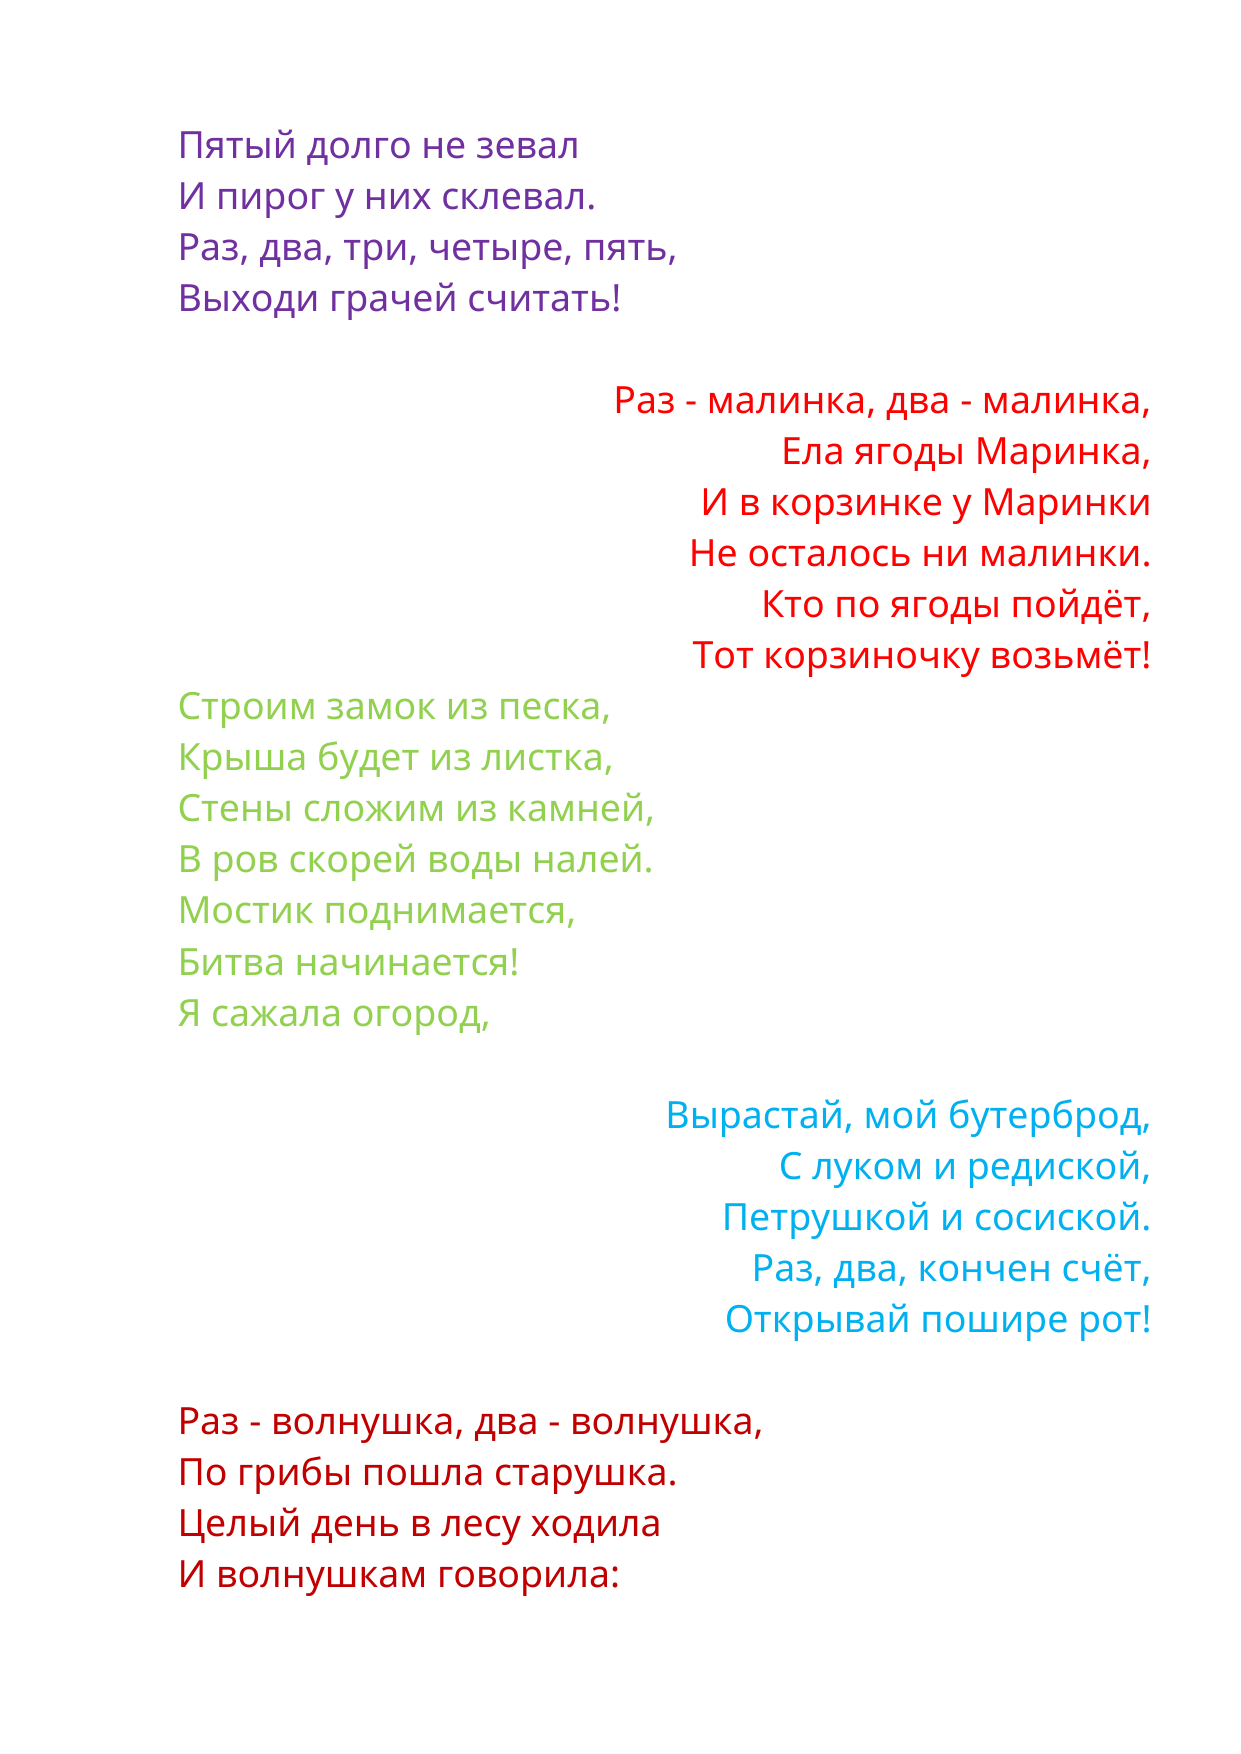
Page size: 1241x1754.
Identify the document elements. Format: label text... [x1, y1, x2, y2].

text И волнушкам говорила: [177, 1547, 1152, 1598]
text С луком и редиской, [177, 1139, 1152, 1190]
text В ров скорей воды налей. [177, 833, 1152, 884]
text Мостик поднимается, [177, 884, 1152, 935]
text Я сажала огород, [177, 986, 1152, 1037]
text Раз - волнушка, два - волнушка, [177, 1394, 1152, 1445]
text И пирог у них склевал. [177, 169, 1152, 220]
text По грибы пошла старушка. [177, 1445, 1152, 1496]
text Не осталось ни малинки. [177, 526, 1152, 577]
text Тот корзиночку возьмёт! [177, 628, 1152, 679]
text Ела ягоды Маринка, [177, 424, 1152, 475]
text Битва начинается! [177, 935, 1152, 986]
text Раз, два, три, четыре, пять, [177, 220, 1152, 271]
text И в корзинке у Маринки [177, 475, 1152, 526]
text Стены сложим из камней, [177, 782, 1152, 833]
text Крыша будет из листка, [177, 731, 1152, 782]
text Открывай пошире рот! [177, 1292, 1152, 1343]
text Целый день в лесу ходила [177, 1496, 1152, 1547]
text Вырастай, мой бутерброд, [177, 1088, 1152, 1139]
text Раз, два, кончен счёт, [177, 1241, 1152, 1292]
text Петрушкой и сосиской. [177, 1190, 1152, 1241]
text Кто по ягоды пойдёт, [177, 577, 1152, 628]
text Пятый долго не зевал [177, 118, 1152, 169]
text Строим замок из песка, [177, 679, 1152, 731]
text Раз - малинка, два - малинка, [177, 373, 1152, 424]
text Выходи грачей считать! [177, 271, 1152, 322]
